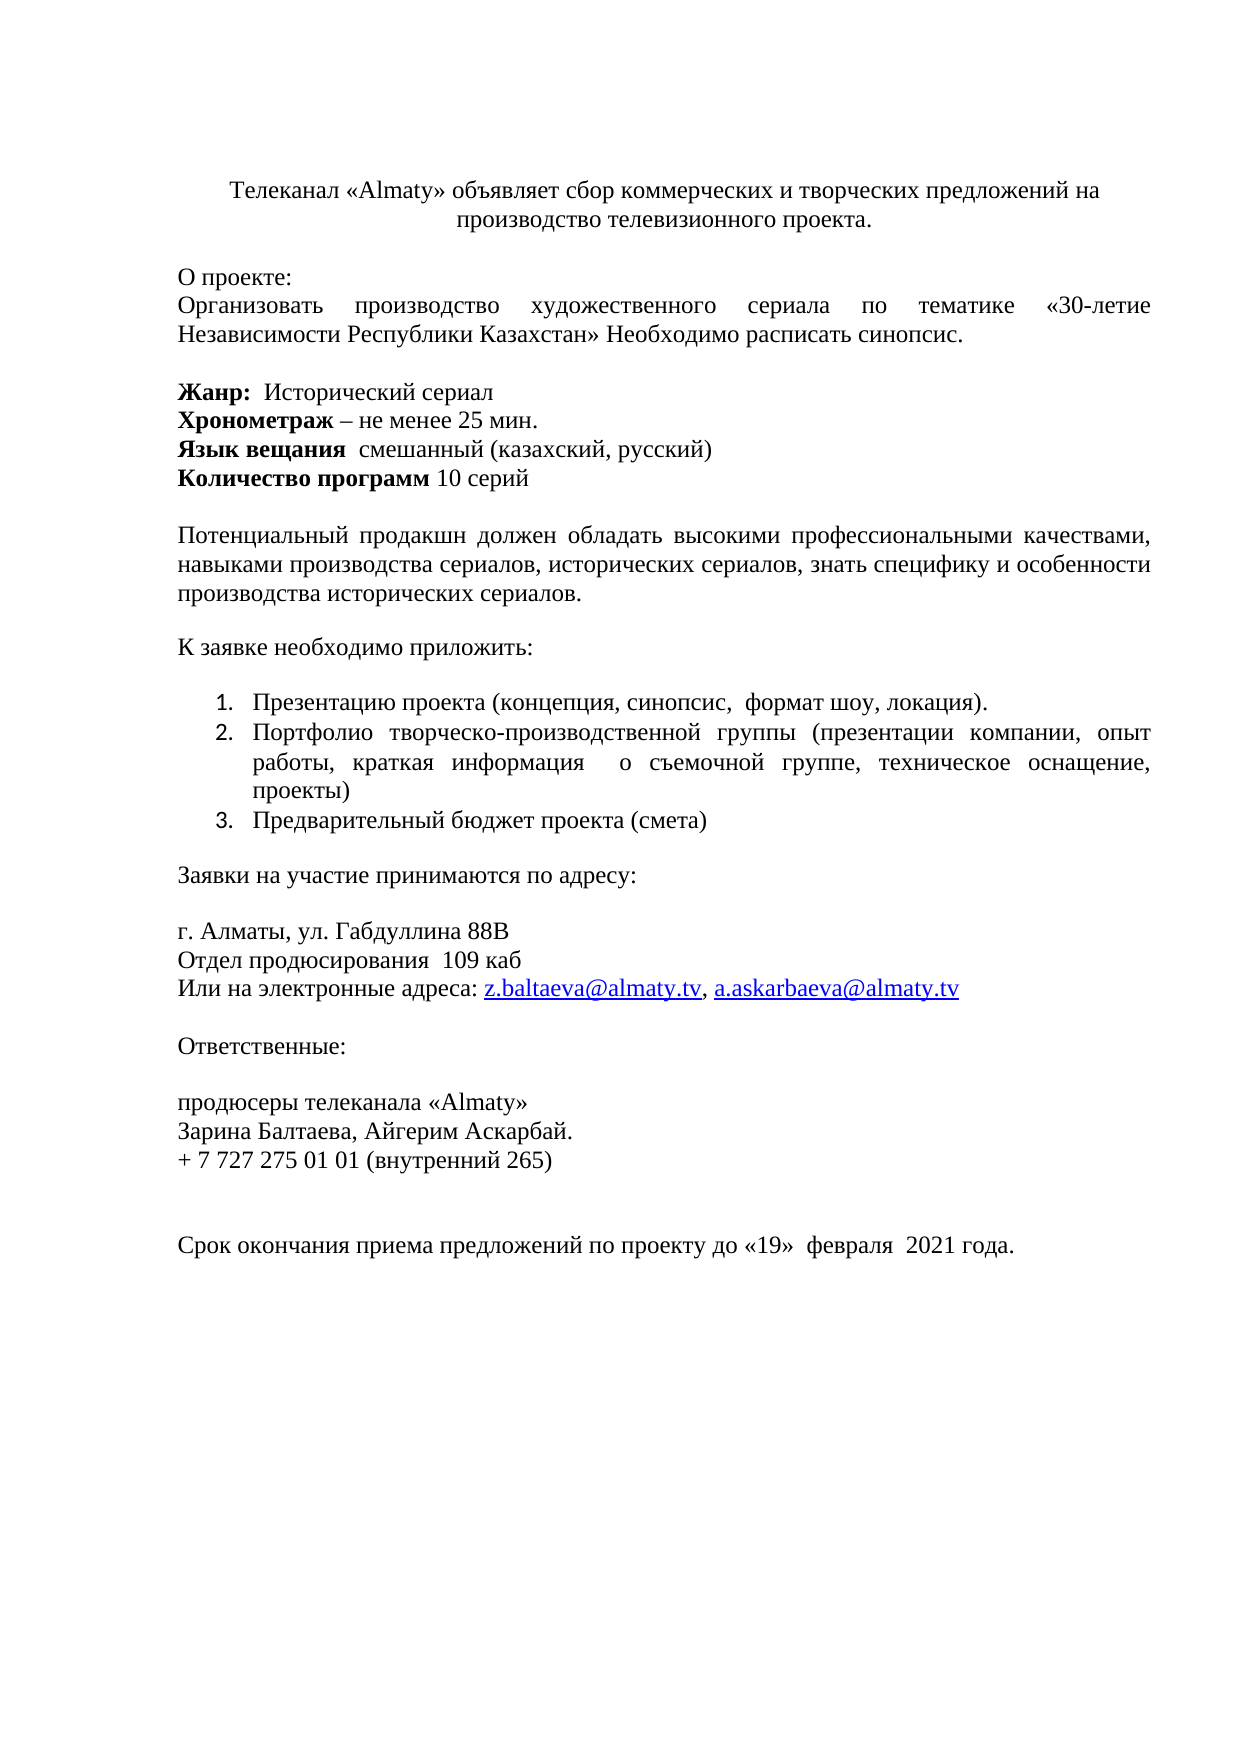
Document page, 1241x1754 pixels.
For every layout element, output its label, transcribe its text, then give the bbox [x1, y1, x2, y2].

text + 7 727 275 01 01 (внутренний 265) [177, 1145, 1152, 1173]
text Зарина Балтаева, Айгерим Аскарбай. [177, 1116, 1152, 1145]
list Презентацию проекта (концепция, синопсис, формат шоу, локация). [215, 686, 1152, 716]
text Срок окончания приема предложений по проекту до «19» февраля 2021 года. [177, 1230, 1152, 1258]
text Заявки на участие принимаются по адресу: [177, 860, 1152, 888]
text г. Алматы, ул. Габдуллина 88В [177, 916, 1152, 945]
text О проекте: [177, 262, 1152, 291]
text Организовать производство художественного сериала по тематике «30-летие Независимости Республики Казахстан» Необходимо расписать синопсис. [177, 291, 1152, 348]
text Потенциальный продакшн должен обладать высокими профессиональными качествами, навыками производства сериалов, исторических сериалов, знать специфику и особенности производства исторических сериалов. [177, 521, 1152, 607]
text К заявке необходимо приложить: [177, 632, 1152, 661]
text Телеканал «Almaty» объявляет сбор коммерческих и творческих предложений на производство телевизионного проекта. [177, 176, 1152, 233]
text Ответственные: [177, 1031, 1152, 1060]
text Или на электронные адреса: z.baltaeva@almaty.tv, a.askarbaeva@almaty.tv [177, 973, 1152, 1002]
list Портфолио творческо-производственной группы (презентации компании, опыт работы, краткая информация о съемочной группе, техническое оснащение, проекты) [215, 716, 1152, 804]
text продюсеры телеканала «Almaty» [177, 1087, 1152, 1116]
text Хронометраж – не менее 25 мин. [177, 406, 1152, 434]
text Жанр: Исторический сериал [177, 377, 1152, 406]
text Отдел продюсирования 109 каб [177, 945, 1152, 973]
text Язык вещания смешанный (казахский, русский) Количество программ 10 серий [177, 434, 1152, 492]
list Предварительный бюджет проекта (смета) [215, 804, 1152, 835]
